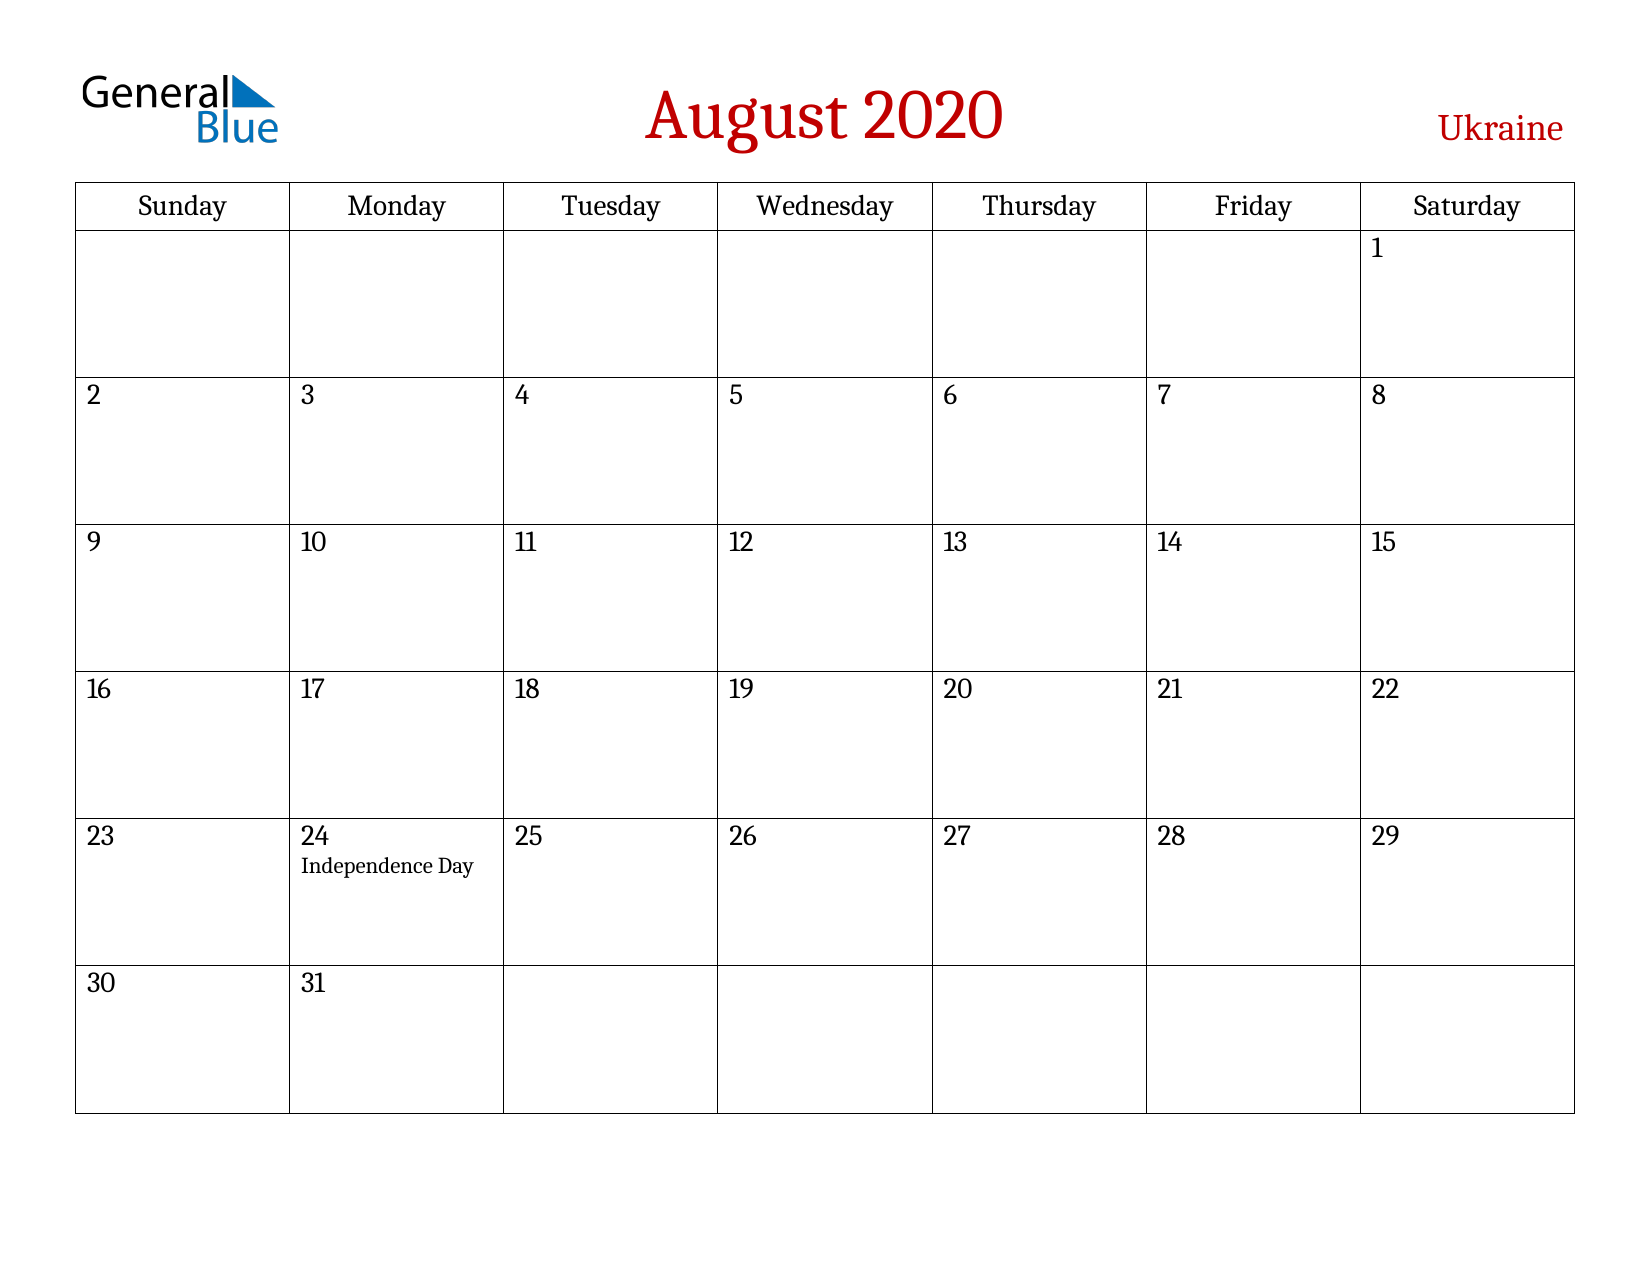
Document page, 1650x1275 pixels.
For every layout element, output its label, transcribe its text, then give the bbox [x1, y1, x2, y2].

table_cell [76, 559, 289, 671]
table_cell [290, 1000, 503, 1112]
table_cell [933, 265, 1146, 377]
table_cell [504, 559, 717, 671]
table_cell 10 [290, 525, 503, 559]
table_cell [718, 559, 932, 671]
table_cell [504, 853, 717, 965]
table_cell 21 [1147, 672, 1360, 706]
table_cell [1147, 559, 1360, 671]
table_cell 6 [933, 378, 1146, 412]
table_cell [1147, 853, 1360, 965]
table_cell Friday [1147, 183, 1360, 230]
table_cell Thursday [933, 183, 1146, 230]
table_cell 23 [76, 819, 289, 853]
table_cell 7 [1147, 378, 1360, 412]
table_cell [76, 412, 289, 524]
table_cell 26 [718, 819, 932, 853]
table_cell Monday [290, 183, 503, 230]
table_cell [718, 1000, 932, 1112]
table_cell 14 [1147, 525, 1360, 559]
table_cell 18 [504, 672, 717, 706]
table_cell [1147, 265, 1360, 377]
table_cell 13 [933, 525, 1146, 559]
table_cell [718, 265, 932, 377]
table_cell [504, 412, 717, 524]
table_cell [504, 1000, 717, 1112]
picture [82, 75, 278, 143]
table_cell 2 [76, 378, 289, 412]
table_cell [504, 966, 717, 1000]
table_cell 1 [1361, 231, 1574, 264]
table_cell 22 [1361, 672, 1574, 706]
table_cell [76, 1000, 289, 1112]
table_cell [1147, 1000, 1360, 1112]
table_cell [1361, 966, 1574, 1000]
table_cell Tuesday [504, 183, 717, 230]
table_cell 12 [718, 525, 932, 559]
table_cell Saturday [1361, 183, 1574, 230]
table_cell [1147, 231, 1360, 264]
table_cell 24 [290, 819, 503, 853]
table_cell [76, 265, 289, 377]
table_cell [1361, 706, 1574, 818]
table_cell [933, 231, 1146, 264]
table_cell 16 [76, 672, 289, 706]
table_cell [1147, 706, 1360, 818]
table_cell 3 [290, 378, 503, 412]
table_cell [290, 559, 503, 671]
table_cell 17 [290, 672, 503, 706]
table_cell [1361, 853, 1574, 965]
table_cell 8 [1361, 378, 1574, 412]
table_cell [933, 966, 1146, 1000]
table_cell [718, 706, 932, 818]
table_cell 19 [718, 672, 932, 706]
table_cell [933, 853, 1146, 965]
table_cell [1361, 412, 1574, 524]
table_cell 27 [933, 819, 1146, 853]
table_cell [290, 412, 503, 524]
table_header [76, 75, 503, 182]
table_cell [718, 231, 932, 264]
table_cell [504, 706, 717, 818]
table_cell [76, 706, 289, 818]
table_cell [718, 412, 932, 524]
table_header Ukraine [1146, 75, 1574, 182]
table_cell 4 [504, 378, 717, 412]
table_cell [76, 231, 289, 264]
table_cell [1361, 559, 1574, 671]
table_cell [718, 853, 932, 965]
table_cell 25 [504, 819, 717, 853]
table_cell 29 [1361, 819, 1574, 853]
table_cell [1361, 265, 1574, 377]
table_cell [1361, 1000, 1574, 1112]
table_cell [76, 853, 289, 965]
table_cell [933, 412, 1146, 524]
table_cell [1147, 966, 1360, 1000]
table_cell [933, 559, 1146, 671]
table_cell 15 [1361, 525, 1574, 559]
table_cell [718, 966, 932, 1000]
table_cell 30 [76, 966, 289, 1000]
table_cell Wednesday [718, 183, 932, 230]
table_cell [504, 265, 717, 377]
table_cell 28 [1147, 819, 1360, 853]
table_cell [933, 706, 1146, 818]
table_header August 2020 [504, 75, 1146, 182]
table_cell Independence Day [290, 853, 503, 965]
table_cell [504, 231, 717, 264]
table_cell [290, 231, 503, 264]
table_cell [290, 706, 503, 818]
table_cell 11 [504, 525, 717, 559]
table_cell 31 [290, 966, 503, 1000]
table_cell Sunday [76, 183, 289, 230]
table_cell [1147, 412, 1360, 524]
table_cell 20 [933, 672, 1146, 706]
table_cell 9 [76, 525, 289, 559]
table_cell 5 [718, 378, 932, 412]
table_cell [290, 265, 503, 377]
table_cell [933, 1000, 1146, 1112]
